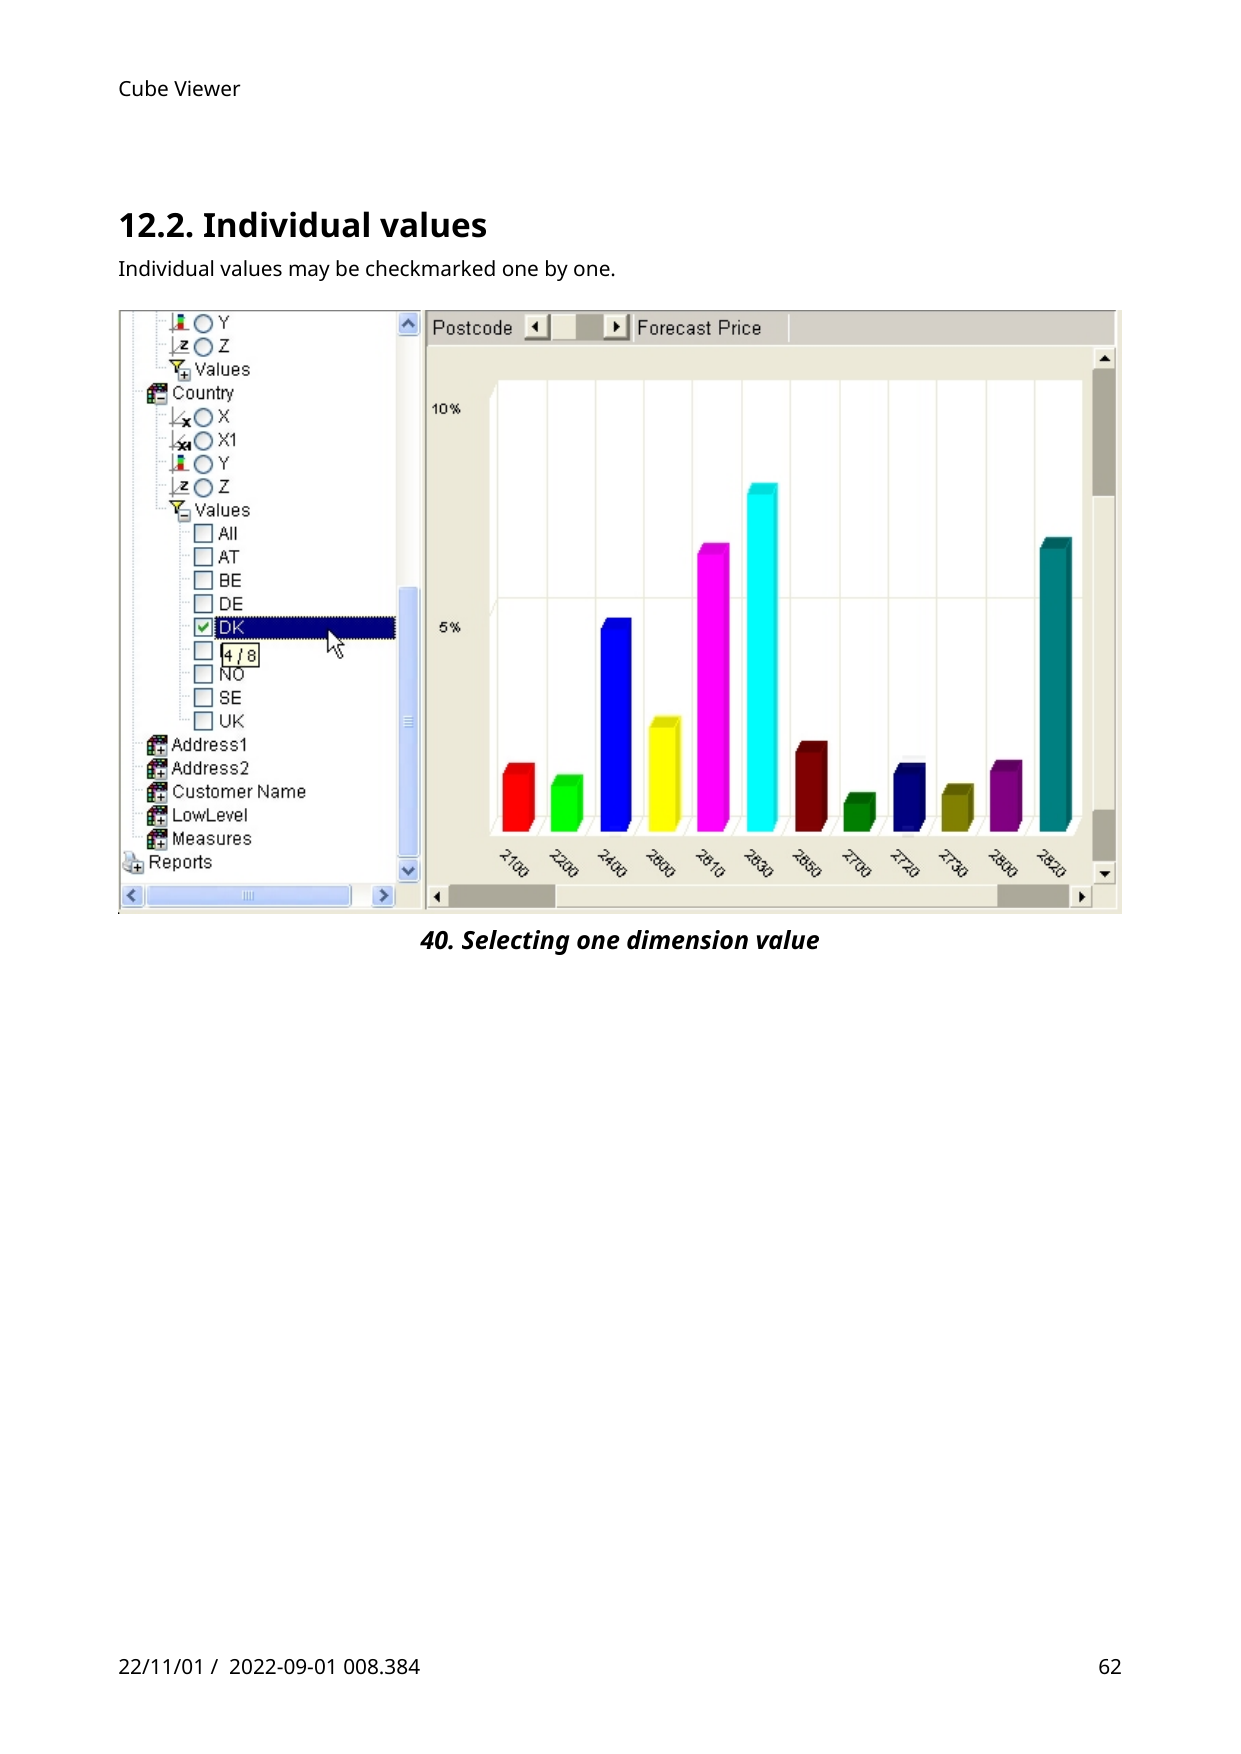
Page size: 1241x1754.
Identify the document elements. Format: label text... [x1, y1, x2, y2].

subtitle 12.2. Individual values [118, 202, 1122, 248]
text Individual values may be checkmarked one by one. [118, 254, 1122, 282]
picture [118, 310, 1122, 914]
subtitle 40. Selecting one dimension value [118, 922, 1122, 956]
